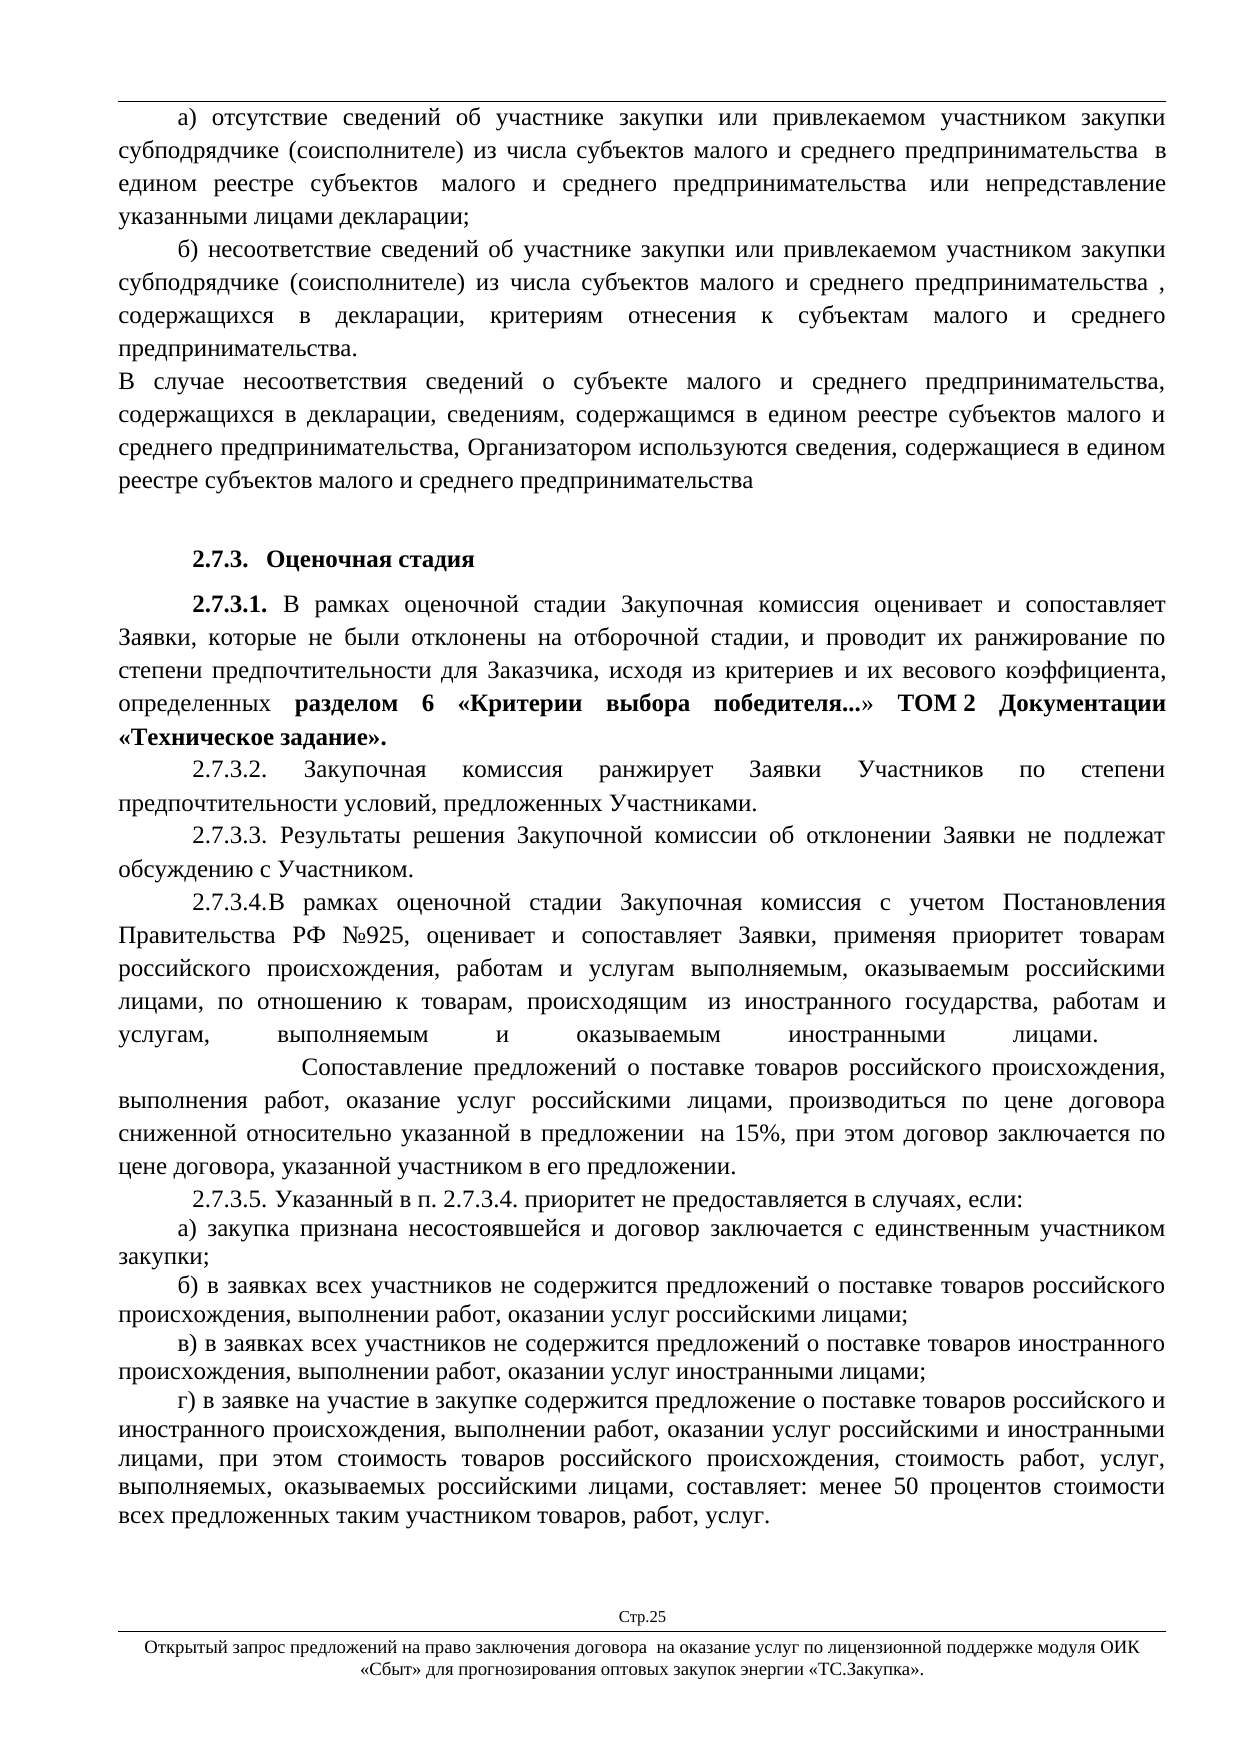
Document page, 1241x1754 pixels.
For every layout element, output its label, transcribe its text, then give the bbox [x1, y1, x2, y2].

text г) в заявке на участие в закупке содержится предложение о поставке товаров российского и иностранного происхождения, выполнении работ, оказании услуг российскими и иностранными лицами, при этом стоимость товаров российского происхождения, стоимость работ, услуг, выполняемых, оказываемых российскими лицами, составляет: менее 50 процентов стоимости всех предложенных таким участником товаров, работ, услуг. [118, 1385, 1166, 1529]
text Результаты решения Закупочной комиссии об отклонении Заявки не подлежат обсуждению с Участником. [118, 821, 1166, 882]
text б) в заявках всех участников не содержится предложений о поставке товаров российского происхождения, выполнении работ, оказании услуг российскими лицами; [118, 1270, 1166, 1328]
text В рамках оценочной стадии Закупочная комиссия оценивает и сопоставляет Заявки, которые не были отклонены на отборочной стадии, и проводит их ранжирование по степени предпочтительности для Заказчика, исходя из критериев и их весового коэффициента, определенных разделом 6 «Критерии выбора победителя...» ТОМ 2 Документации «Техническое задание». [118, 589, 1166, 750]
text Указанный в п. 2.7.3.4. приоритет не предоставляется в случаях, если: [118, 1184, 1166, 1213]
text а) отсутствие сведений об участнике закупки или привлекаемом участником закупки субподрядчике (соисполнителе) из числа субъектов малого и среднего предпринимательства в едином реестре субъектов малого и среднего предпринимательства или непредставление указанными лицами декларации; [118, 102, 1166, 230]
text в) в заявках всех участников не содержится предложений о поставке товаров иностранного происхождения, выполнении работ, оказании услуг иностранными лицами; [118, 1328, 1166, 1385]
list В случае несоответствия сведений о субъекте малого и среднего предпринимательства, содержащихся в декларации, сведениям, содержащимся в едином реестре субъектов малого и среднего предпринимательства, Организатором используются сведения, содержащиеся в едином реестре субъектов малого и среднего предпринимательства [118, 366, 1166, 494]
text б) несоответствие сведений об участнике закупки или привлекаемом участником закупки субподрядчике (соисполнителе) из числа субъектов малого и среднего предпринимательства , содержащихся в декларации, критериям отнесения к субъектам малого и среднего предпринимательства. [118, 234, 1166, 362]
text а) закупка признана несостоявшейся и договор заключается с единственным участником закупки; [118, 1213, 1166, 1270]
text В рамках оценочной стадии Закупочная комиссия с учетом Постановления Правительства РФ №925, оценивает и сопоставляет Заявки, применяя приоритет товарам российского происхождения, работам и услугам выполняемым, оказываемым российскими лицами, по отношению к товарам, происходящим из иностранного государства, работам и услугам, выполняемым и оказываемым иностранными лицами. Сопоставление предложений о поставке товаров российского происхождения, выполнения работ, оказание услуг российскими лицами, производиться по цене договора сниженной относительно указанной в предложении на 15%, при этом договор заключается по цене договора, указанной участником в его предложении. [118, 887, 1166, 1179]
text Оценочная стадия [118, 544, 1166, 573]
text Закупочная комиссия ранжирует Заявки Участников по степени предпочтительности условий, предложенных Участниками. [118, 754, 1166, 816]
